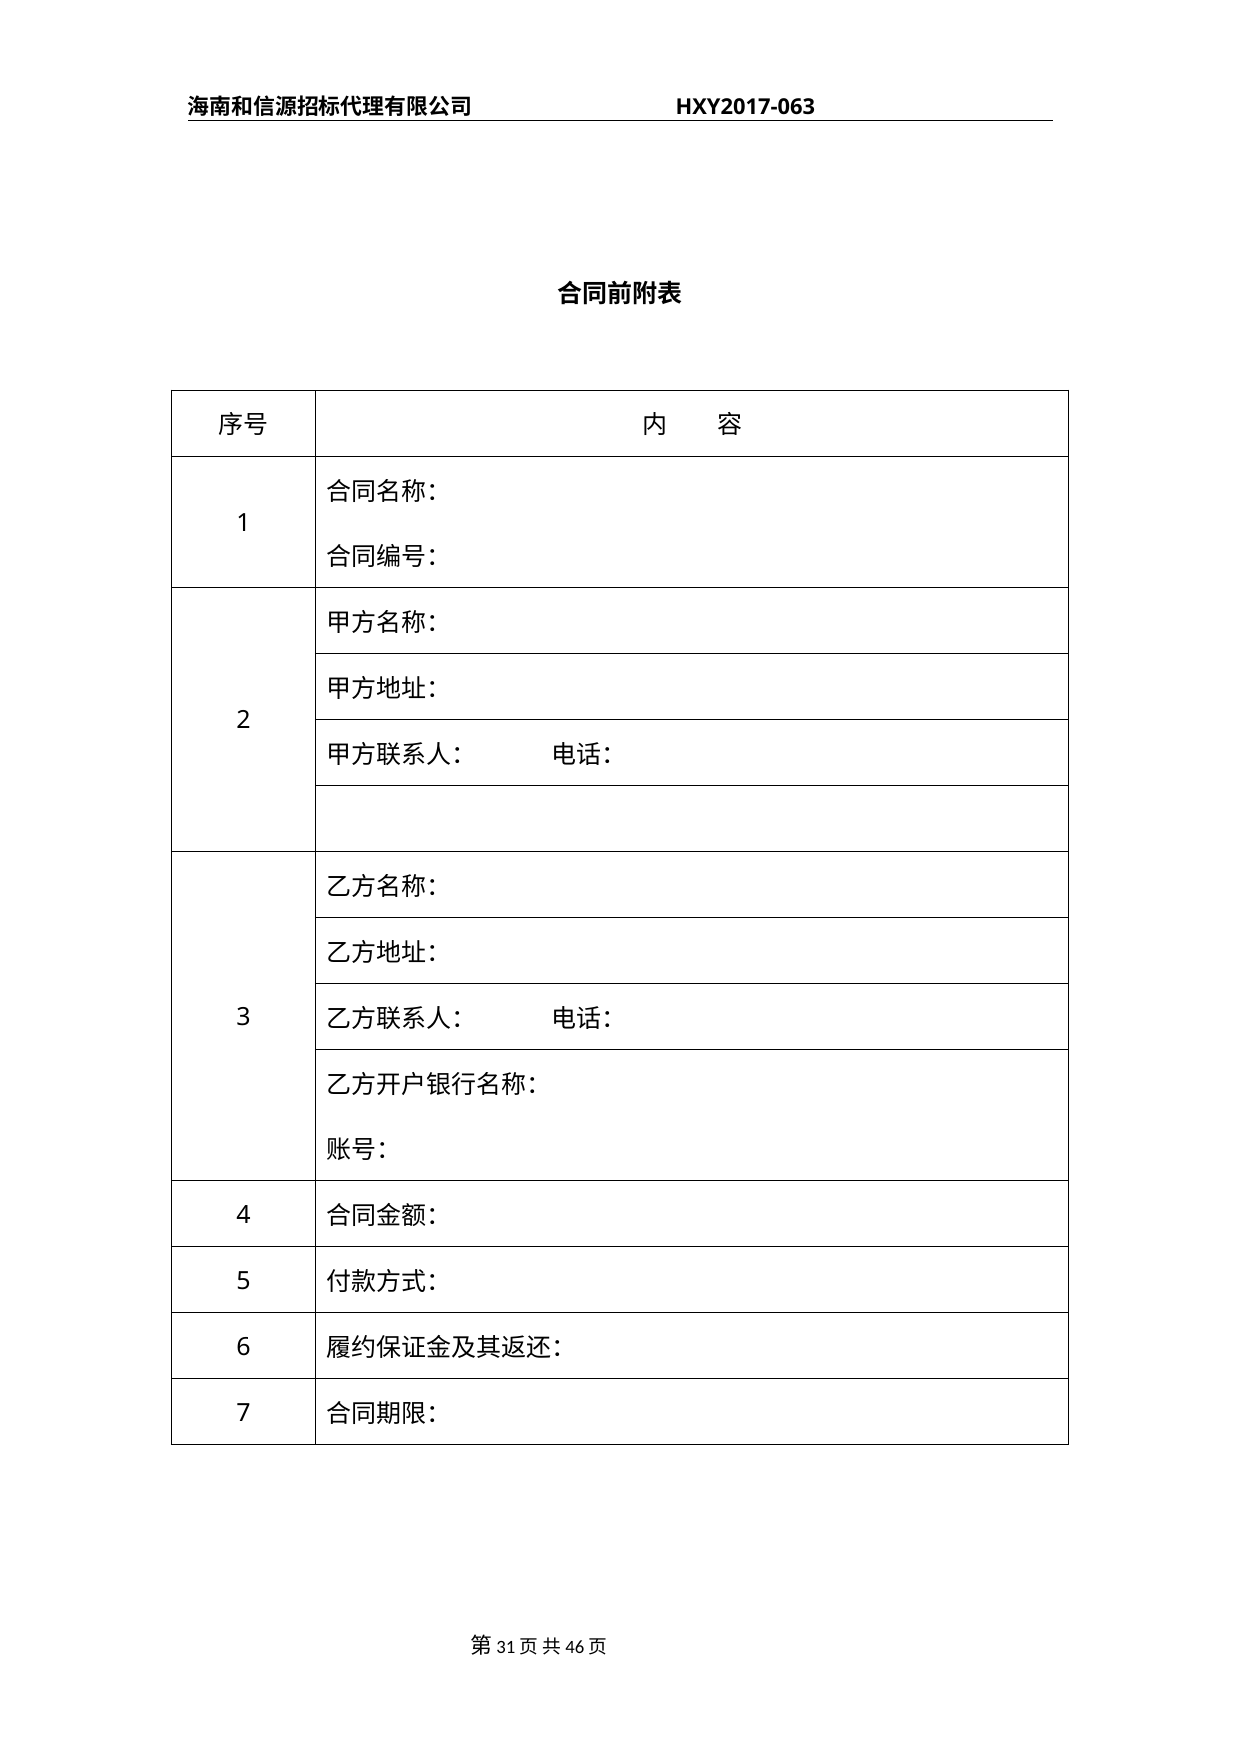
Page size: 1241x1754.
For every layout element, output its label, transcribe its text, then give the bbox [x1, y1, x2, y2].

table_cell 合同名称： 合同编号： [316, 457, 1068, 587]
table_cell 合同期限： [316, 1379, 1068, 1444]
text 合同前附表 [187, 259, 1053, 324]
table_cell 1 [172, 457, 315, 587]
table_cell 合同金额： [316, 1181, 1068, 1246]
table_cell 甲方联系人： 电话： [316, 720, 1068, 785]
table_cell 乙方地址： [316, 918, 1068, 983]
table_cell 3 [172, 852, 315, 1180]
table_cell 履约保证金及其返还： [316, 1313, 1068, 1378]
table_cell 甲方名称： [316, 588, 1068, 653]
table_cell 甲方地址： [316, 654, 1068, 719]
table_cell 7 [172, 1379, 315, 1444]
table_cell 乙方联系人： 电话： [316, 984, 1068, 1049]
table_cell 5 [172, 1247, 315, 1312]
table_cell 2 [172, 588, 315, 851]
table_cell 4 [172, 1181, 315, 1246]
table_header 内 容 [316, 391, 1068, 456]
table_cell 乙方开户银行名称： 账号： [316, 1050, 1068, 1180]
table_cell 乙方名称： [316, 852, 1068, 917]
table_cell [316, 786, 1068, 851]
table_cell 6 [172, 1313, 315, 1378]
table_cell 付款方式： [316, 1247, 1068, 1312]
table_header 序号 [172, 391, 315, 456]
